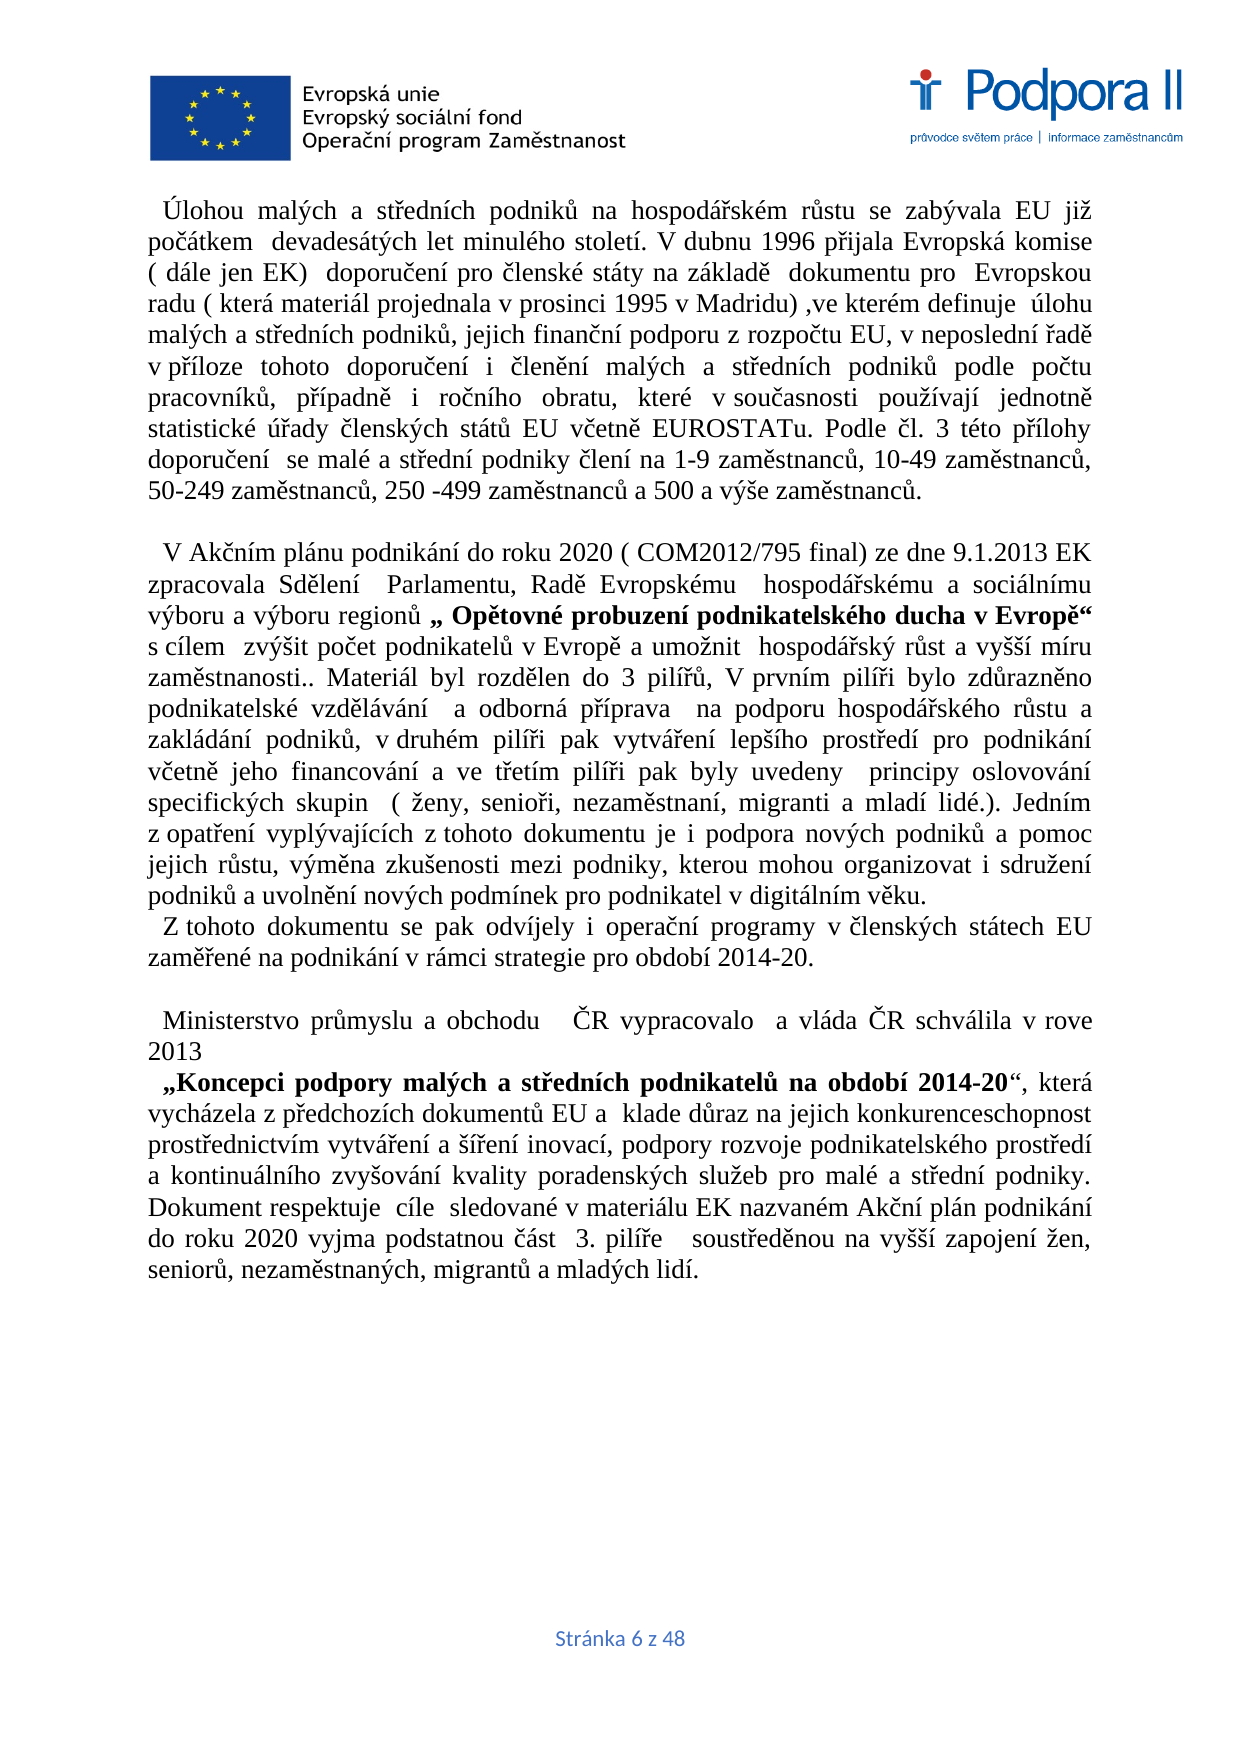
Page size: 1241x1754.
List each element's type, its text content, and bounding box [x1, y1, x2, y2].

picture [147, 73, 626, 163]
text V Akčním plánu podnikání do roku 2020 ( COM2012/795 final) ze dne 9.1.2013 EK zpracovala Sdělení Parlamentu, Radě Evropskému hospodářskému a sociálnímu výboru a výboru regionů „ Opětovné probuzení podnikatelského ducha v Evropě“ s cílem zvýšit počet podnikatelů v Evropě a umožnit hospodářský růst a vyšší míru zaměstnanosti.. Materiál byl rozdělen do 3 pilířů, V prvním pilíři bylo zdůrazněno podnikatelské vzdělávání a odborná příprava na podporu hospodářského růstu a zakládání podniků, v druhém pilíři pak vytváření lepšího prostředí pro podnikání včetně jeho financování a ve třetím pilíři pak byly uvedeny principy oslovování specifických skupin ( ženy, senioři, nezaměstnaní, migranti a mladí lidé.). Jedním z opatření vyplývajících z tohoto dokumentu je i podpora nových podniků a pomoc jejich růstu, výměna zkušenosti mezi podniky, kterou mohou organizovat i sdružení podniků a uvolnění nových podmínek pro podnikatel v digitálním věku. [148, 537, 1093, 910]
picture [888, 48, 1195, 161]
text „Koncepci podpory malých a středních podnikatelů na období 2014-20“, která vycházela z předchozích dokumentů EU a klade důraz na jejich konkurenceschopnost prostřednictvím vytváření a šíření inovací, podpory rozvoje podnikatelského prostředí a kontinuálního zvyšování kvality poradenských služeb pro malé a střední podniky. Dokument respektuje cíle sledované v materiálu EK nazvaném Akční plán podnikání do roku 2020 vyjma podstatnou část 3. pilíře soustředěnou na vyšší zapojení žen, seniorů, nezaměstnaných, migrantů a mladých lidí. [148, 1066, 1093, 1284]
text Z tohoto dokumentu se pak odvíjely i operační programy v členských státech EU zaměřené na podnikání v rámci strategie pro období 2014-20. [148, 910, 1093, 973]
text Ministerstvo průmyslu a obchodu ČR vypracovalo a vláda ČR schválila v rove 2013 [148, 1004, 1093, 1066]
text Úlohou malých a středních podniků na hospodářském růstu se zabývala EU již počátkem devadesátých let minulého století. V dubnu 1996 přijala Evropská komise ( dále jen EK) doporučení pro členské státy na základě dokumentu pro Evropskou radu ( která materiál projednala v prosinci 1995 v Madridu) ,ve kterém definuje úlohu malých a středních podniků, jejich finanční podporu z rozpočtu EU, v neposlední řadě v příloze tohoto doporučení i členění malých a středních podniků podle počtu pracovníků, případně i ročního obratu, které v současnosti používají jednotně statistické úřady členských států EU včetně EUROSTATu. Podle čl. 3 této přílohy doporučení se malé a střední podniky člení na 1-9 zaměstnanců, 10-49 zaměstnanců, 50-249 zaměstnanců, 250 -499 zaměstnanců a 500 a výše zaměstnanců. [148, 194, 1093, 505]
